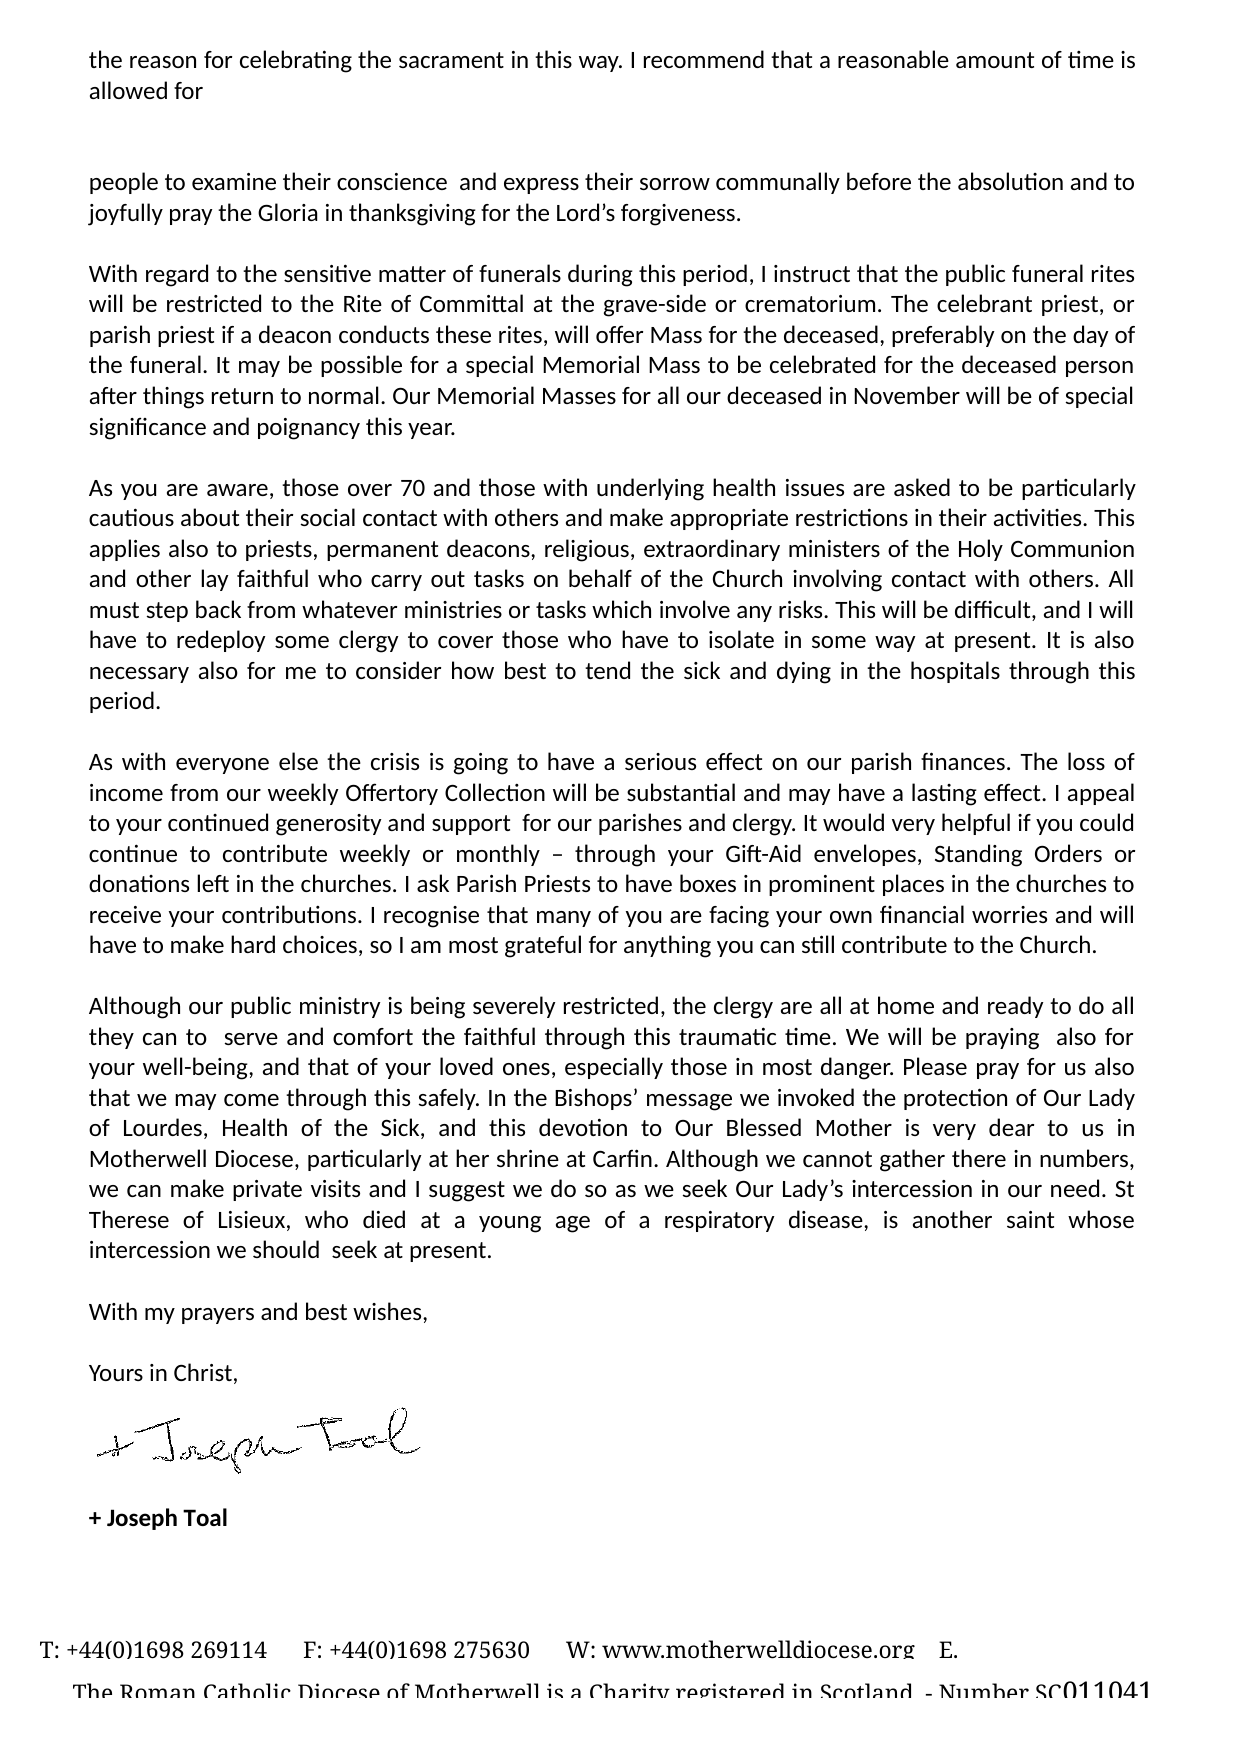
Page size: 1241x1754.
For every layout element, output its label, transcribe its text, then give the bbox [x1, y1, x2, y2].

text Yours in Christ, [89, 1357, 1137, 1387]
text As you are aware, those over 70 and those with underlying health issues are asked to be particularly cautious about their social contact with others and make appropriate restrictions in their activities. This applies also to priests, permanent deacons, religious, extraordinary ministers of the Holy Communion and other lay faithful who carry out tasks on behalf of the Church involving contact with others. All must step back from whatever ministries or tasks which involve any risks. This will be difficult, and I will have to redeploy some clergy to cover those who have to isolate in some way at present. It is also necessary also for me to consider how best to tend the sick and dying in the hospitals through this period. [89, 472, 1137, 716]
text As with everyone else the crisis is going to have a serious effect on our parish finances. The loss of income from our weekly Offertory Collection will be substantial and may have a lasting effect. I appeal to your continued generosity and support for our parishes and clergy. It would very helpful if you could continue to contribute weekly or monthly – through your Gift-Aid envelopes, Standing Orders or donations left in the churches. I ask Parish Priests to have boxes in prominent places in the churches to receive your contributions. I recognise that many of you are facing your own financial worries and will have to make hard choices, so I am most grateful for anything you can still contribute to the Church. [89, 746, 1137, 960]
text + Joseph Toal [89, 1502, 1137, 1533]
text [89, 44, 1137, 105]
picture [88, 1387, 448, 1502]
text Although our public ministry is being severely restricted, the clergy are all at home and ready to do all they can to serve and comfort the faithful through this traumatic time. We will be praying also for your well-being, and that of your loved ones, especially those in most danger. Please pray for us also that we may come through this safely. In the Bishops’ message we invoked the protection of Our Lady of Lourdes, Health of the Sick, and this devotion to Our Blessed Mother is very dear to us in Motherwell Diocese, particularly at her shrine at Carfin. Although we cannot gather there in numbers, we can make private visits and I suggest we do so as we seek Our Lady’s intercession in our need. St Therese of Lisieux, who died at a young age of a respiratory disease, is another saint whose intercession we should seek at present. [89, 991, 1137, 1265]
text With regard to the sensitive matter of funerals during this period, I instruct that the public funeral rites will be restricted to the Rite of Committal at the grave-side or crematorium. The celebrant priest, or parish priest if a deacon conducts these rites, will offer Mass for the deceased, preferably on the day of the funeral. It may be possible for a special Memorial Mass to be celebrated for the deceased person after things return to normal. Our Memorial Masses for all our deceased in November will be of special significance and poignancy this year. [89, 258, 1137, 441]
text With my prayers and best wishes, [89, 1296, 1137, 1326]
text people to examine their conscience and express their sorrow communally before the absolution and to joyfully pray the Gloria in thanksgiving for the Lord’s forgiveness. [89, 166, 1137, 227]
